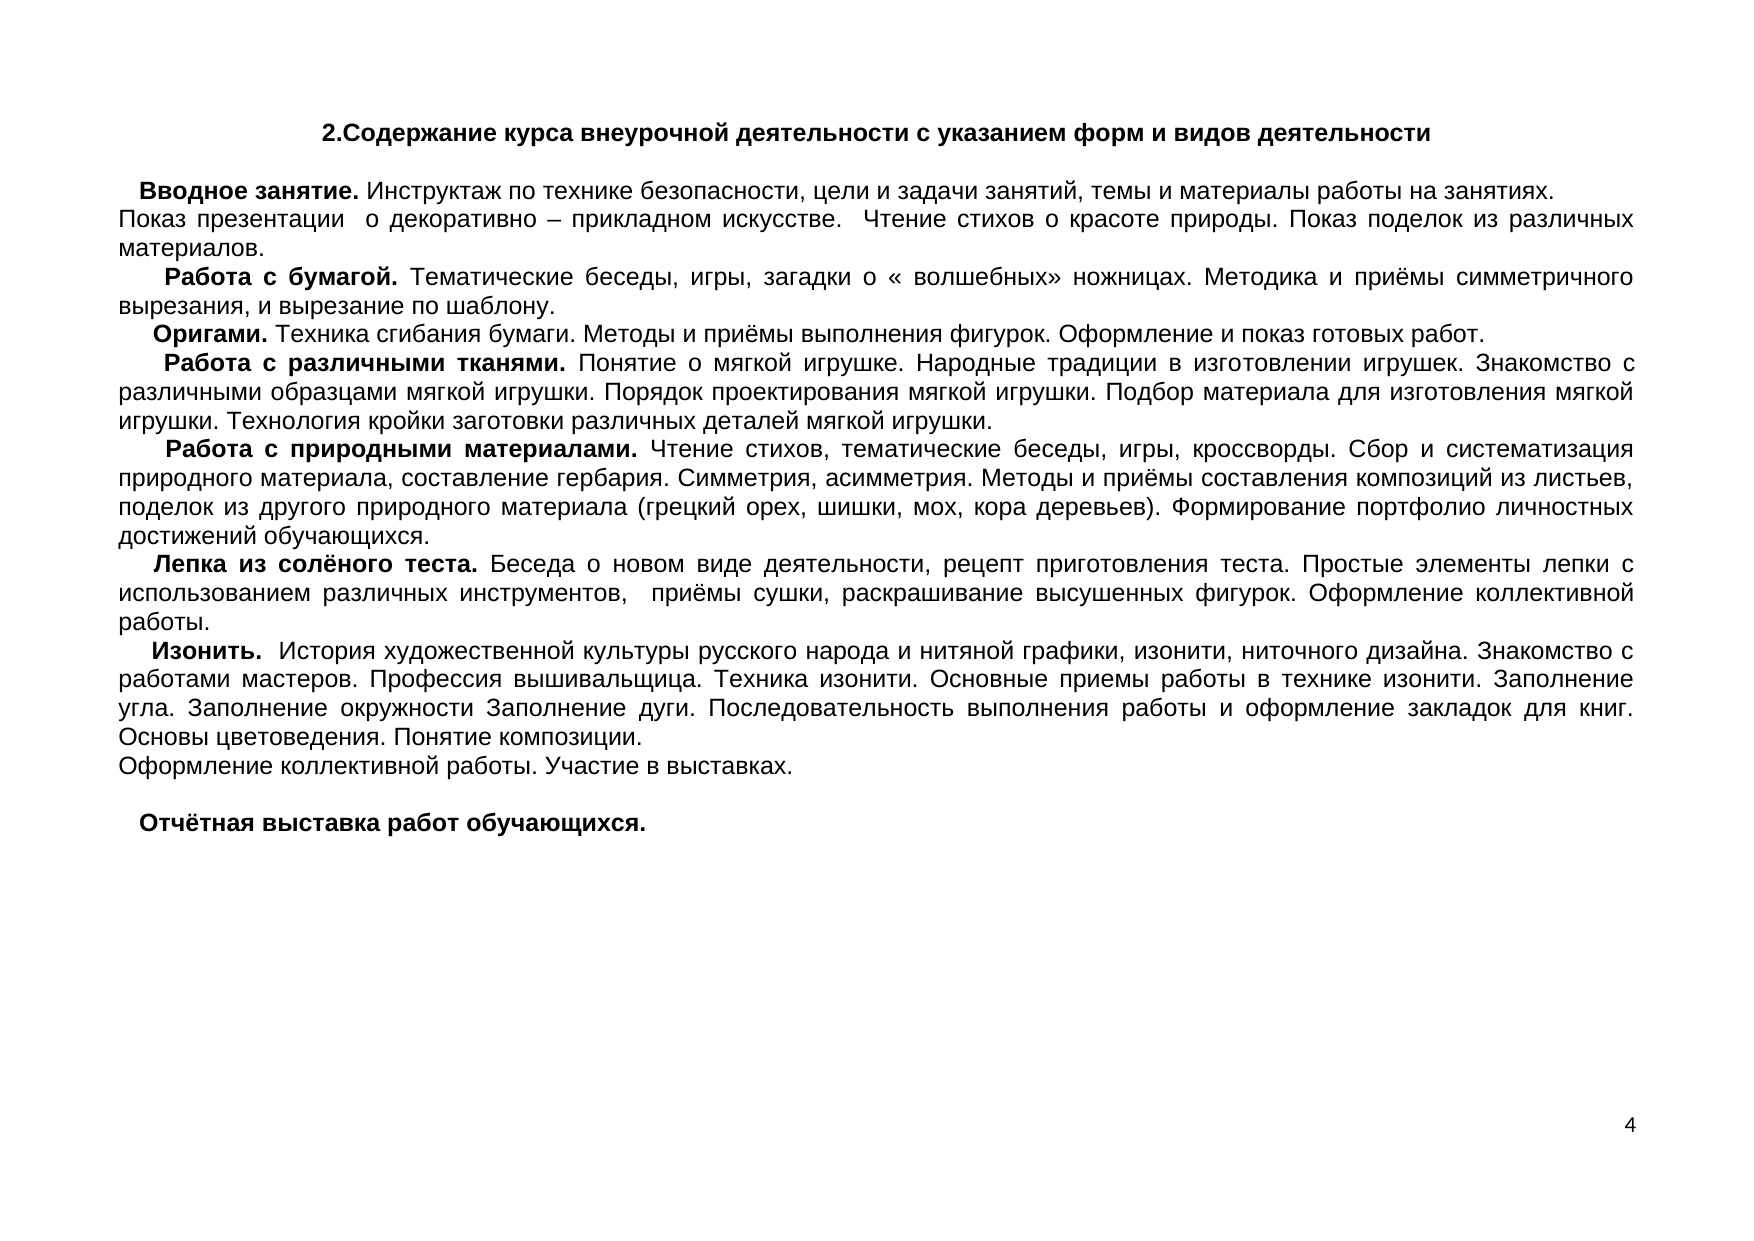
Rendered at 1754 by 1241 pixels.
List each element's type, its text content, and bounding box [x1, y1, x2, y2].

text Работа с различными тканями. Понятие о мягкой игрушке. Народные традиции в изготовлении игрушек. Знакомство с различными образцами мягкой игрушки. Порядок проектирования мягкой игрушки. Подбор материала для изготовления мягкой игрушки. Технология кройки заготовки различных деталей мягкой игрушки. [118, 348, 1636, 434]
text Вводное занятие. Инструктаж по технике безопасности, цели и задачи занятий, темы и материалы работы на занятиях. [118, 176, 1636, 204]
text Показ презентации о декоративно – прикладном искусстве. Чтение стихов о красоте природы. Показ поделок из различных материалов. [118, 204, 1636, 262]
text Лепка из солёного теста. Беседа о новом виде деятельности, рецепт приготовления теста. Простые элементы лепки с использованием различных инструментов, приёмы сушки, раскрашивание высушенных фигурок. Оформление коллективной работы. [118, 549, 1636, 636]
text Изонить. История художественной культуры русского народа и нитяной графики, изонити, ниточного дизайна. Знакомство с работами мастеров. Профессия вышивальщица. Техника изонити. Основные приемы работы в технике изонити. Заполнение угла. Заполнение окружности Заполнение дуги. Последовательность выполнения работы и оформление закладок для книг. Основы цветоведения. Понятие композиции. [118, 636, 1636, 751]
text Оригами. Техника сгибания бумаги. Методы и приёмы выполнения фигурок. Оформление и показ готовых работ. [118, 319, 1636, 348]
text Оформление коллективной работы. Участие в выставках. [118, 751, 1636, 779]
text 2.Содержание курса внеурочной деятельности с указанием форм и видов деятельности [118, 118, 1636, 147]
text Работа с бумагой. Тематические беседы, игры, загадки о « волшебных» ножницах. Методика и приёмы симметричного вырезания, и вырезание по шаблону. [118, 262, 1636, 319]
text Отчётная выставка работ обучающихся. [118, 808, 1636, 837]
text Работа с природными материалами. Чтение стихов, тематические беседы, игры, кроссворды. Сбор и систематизация природного материала, составление гербария. Симметрия, асимметрия. Методы и приёмы составления композиций из листьев, поделок из другого природного материала (грецкий орех, шишки, мох, кора деревьев). Формирование портфолио личностных достижений обучающихся. [118, 434, 1636, 549]
